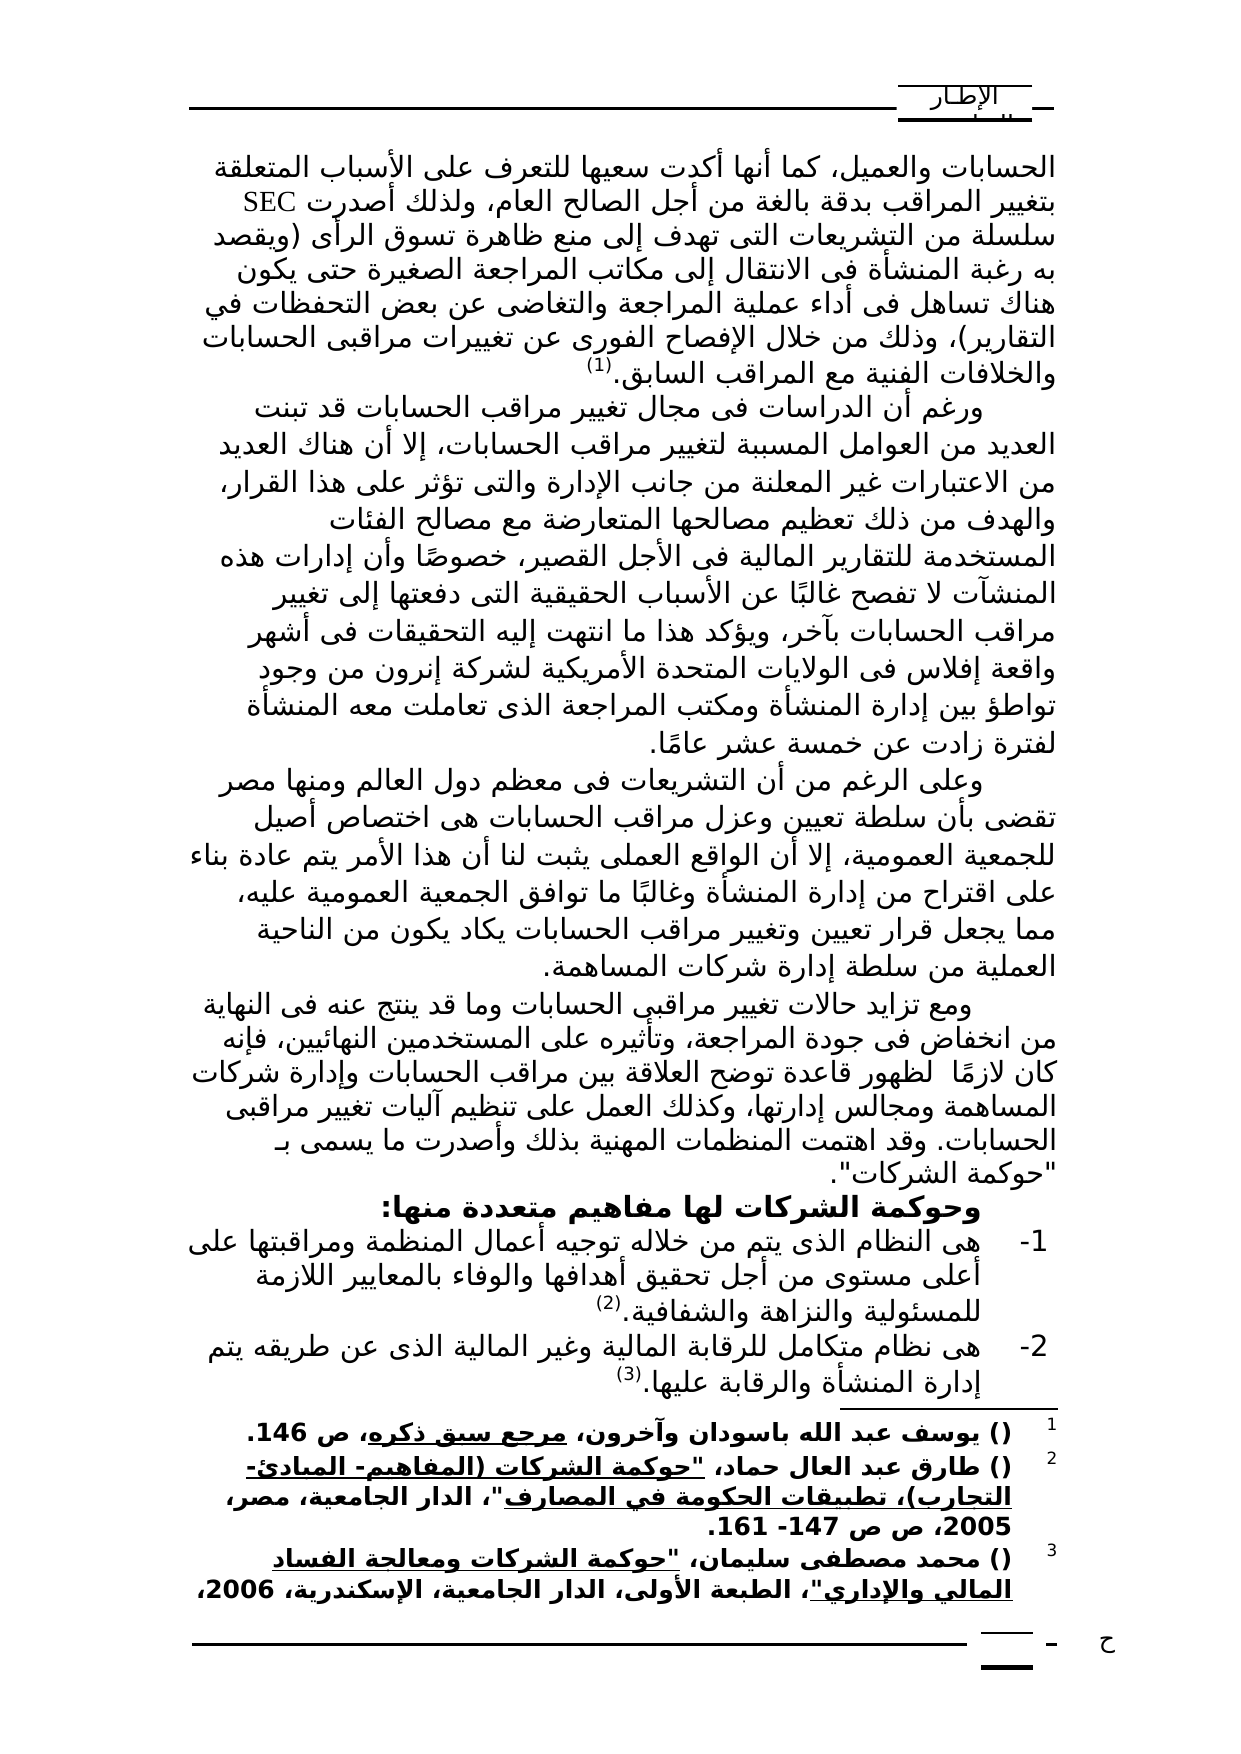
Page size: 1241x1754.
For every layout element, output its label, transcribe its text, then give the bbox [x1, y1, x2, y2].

text وعلى الرغم من أن التشريعات فى معظم دول العالم ومنها مصر تقضى بأن سلطة تعيين وعزل مراقب الحسابات هى اختصاص أصيل للجمعية العمومية، إلا أن الواقع العملى يثبت لنا أن هذا الأمر يتم عادة بناء على اقتراح من إدارة المنشأة وغالبًا ما توافق الجمعية العمومية عليه، مما يجعل قرار تعيين وتغيير مراقب الحسابات يكاد يكون من الناحية العملية من سلطة إدارة شركات المساهمة. [187, 763, 1057, 984]
list هى النظام الذى يتم من خلاله توجيه أعمال المنظمة ومراقبتها على أعلى مستوى من أجل تحقيق أهدافها والوفاء بالمعايير اللازمة للمسئولية والنزاهة والشفافية.() [187, 1225, 1019, 1329]
list هى نظام متكامل للرقابة المالية وغير المالية الذى عن طريقه يتم إدارة المنشأة والرقابة عليها.() [187, 1329, 1019, 1399]
text ومع تزايد حالات تغيير مراقبى الحسابات وما قد ينتج عنه فى النهاية من انخفاض فى جودة المراجعة، وتأثيره على المستخدمين النهائيين، فإنه كان لازمًا لظهور قاعدة توضح العلاقة بين مراقب الحسابات وإدارة شركات المساهمة ومجالس إدارتها، وكذلك العمل على تنظيم آليات تغيير مراقبى الحسابات. وقد اهتمت المنظمات المهنية بذلك وأصدرت ما يسمى بـ "حوكمة الشركات". [187, 987, 1057, 1191]
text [187, 150, 1057, 390]
text وحوكمة الشركات لها مفاهيم متعددة منها: [187, 1191, 1057, 1225]
text ورغم أن الدراسات فى مجال تغيير مراقب الحسابات قد تبنت العديد من العوامل المسببة لتغيير مراقب الحسابات، إلا أن هناك العديد من الاعتبارات غير المعلنة من جانب الإدارة والتى تؤثر على هذا القرار، والهدف من ذلك تعظيم مصالحها المتعارضة مع مصالح الفئات المستخدمة للتقارير المالية فى الأجل القصير، خصوصًا وأن إدارات هذه المنشآت لا تفصح غالبًا عن الأسباب الحقيقية التى دفعتها إلى تغيير مراقب الحسابات بآخر، ويؤكد هذا ما انتهت إليه التحقيقات فى أشهر واقعة إفلاس فى الولايات المتحدة الأمريكية لشركة إنرون من وجود تواطؤ بين إدارة المنشأة ومكتب المراجعة الذى تعاملت معه المنشأة لفترة زادت عن خمسة عشر عامًا. [187, 390, 1057, 760]
